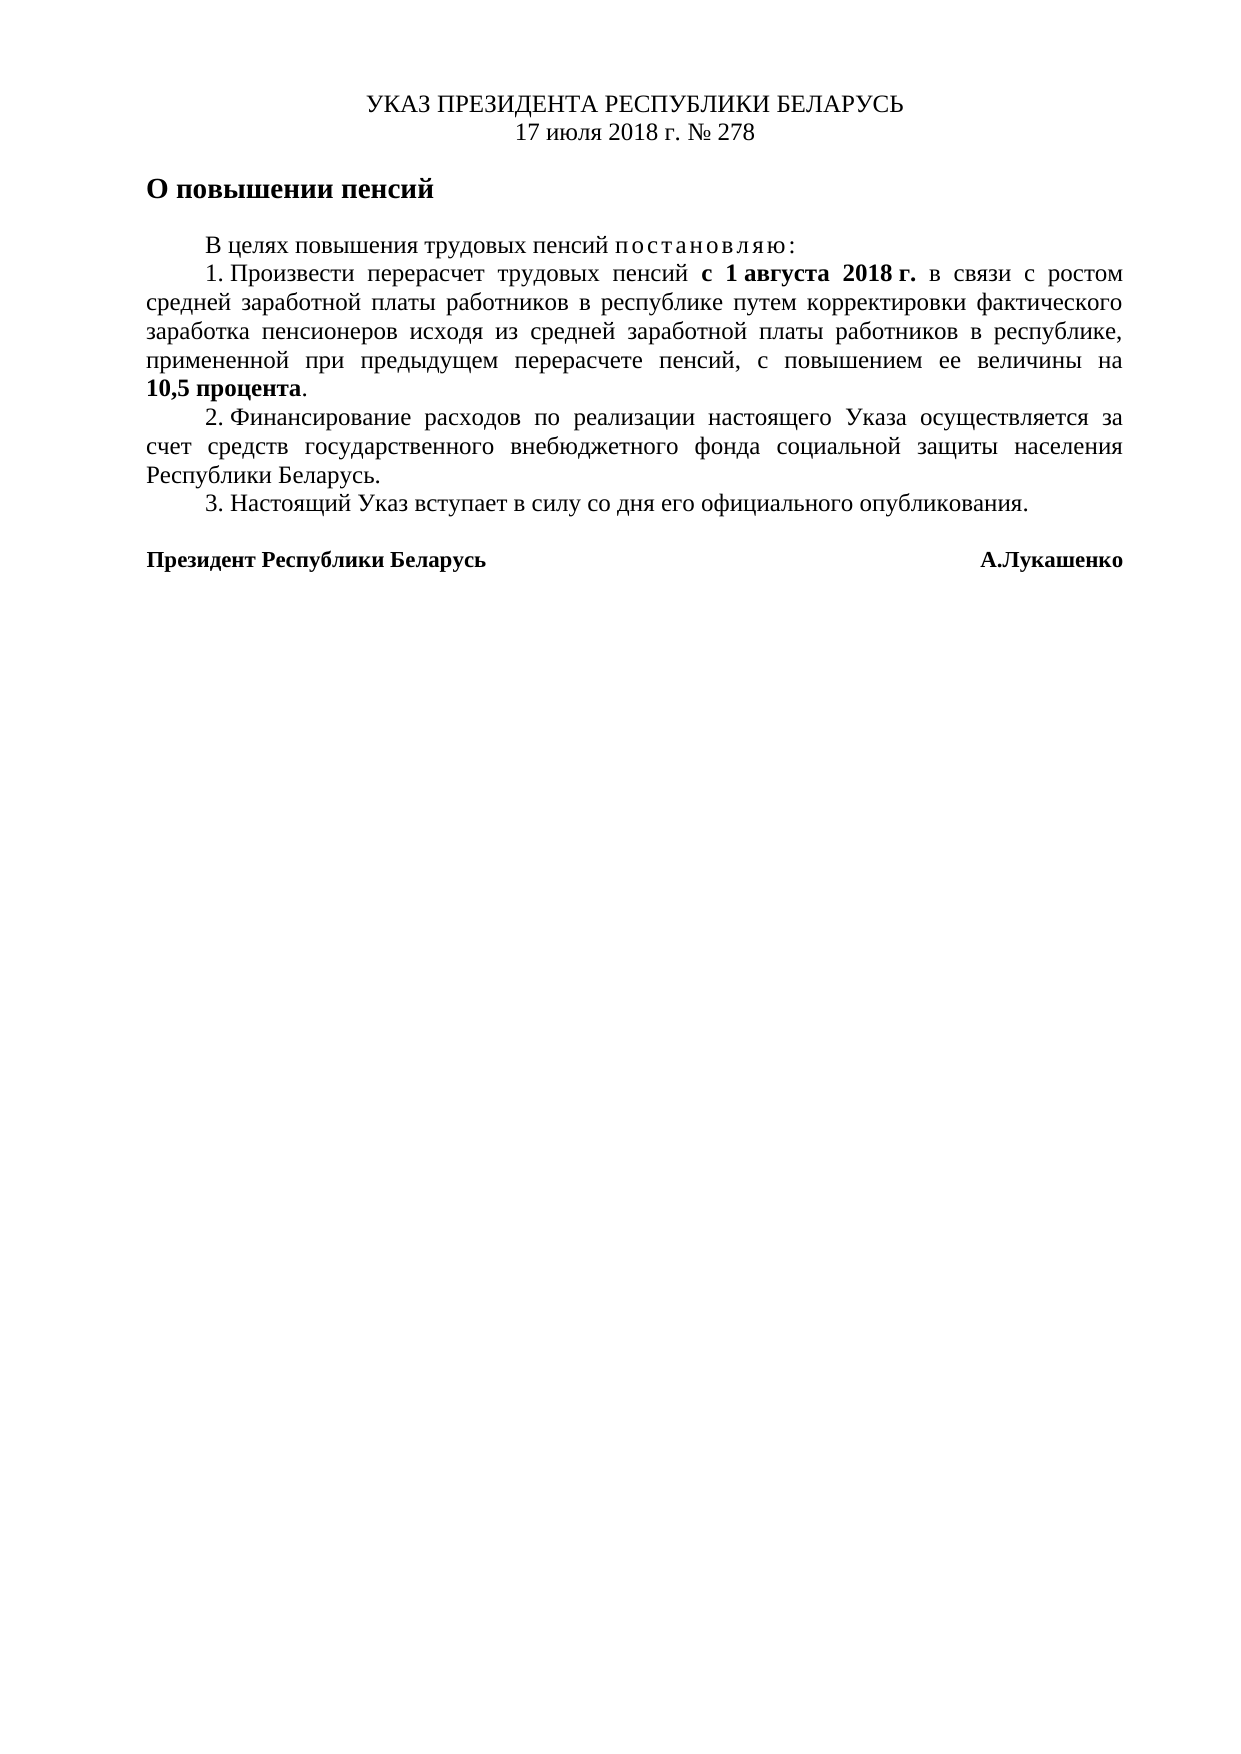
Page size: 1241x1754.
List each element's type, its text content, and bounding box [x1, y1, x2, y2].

text 3. Настоящий Указ вступает в силу со дня его официального опубликования. [146, 488, 1123, 517]
text 1. Произвести перерасчет трудовых пенсий с 1 августа 2018 г. в связи с ростом средней заработной платы работников в республике путем корректировки фактического заработка пенсионеров исходя из средней заработной платы работников в республике, примененной при предыдущем перерасчете пенсий, с повышением ее величины на 10,5 процента. [146, 258, 1123, 402]
title О повышении пенсий [146, 171, 887, 205]
text 17 июля 2018 г. № 278 [146, 117, 1123, 146]
text УКАЗ ПРЕЗИДЕНТА РЕСПУБЛИКИ БЕЛАРУСЬ [146, 89, 1123, 117]
text 2. Финансирование расходов по реализации настоящего Указа осуществляется за счет средств государственного внебюджетного фонда социальной защиты населения Республики Беларусь. [146, 402, 1123, 488]
table_header А.Лукашенко [635, 546, 1123, 572]
text В целях повышения трудовых пенсий постановляю: [146, 230, 1123, 258]
table_header Президент Республики Беларусь [146, 546, 634, 572]
